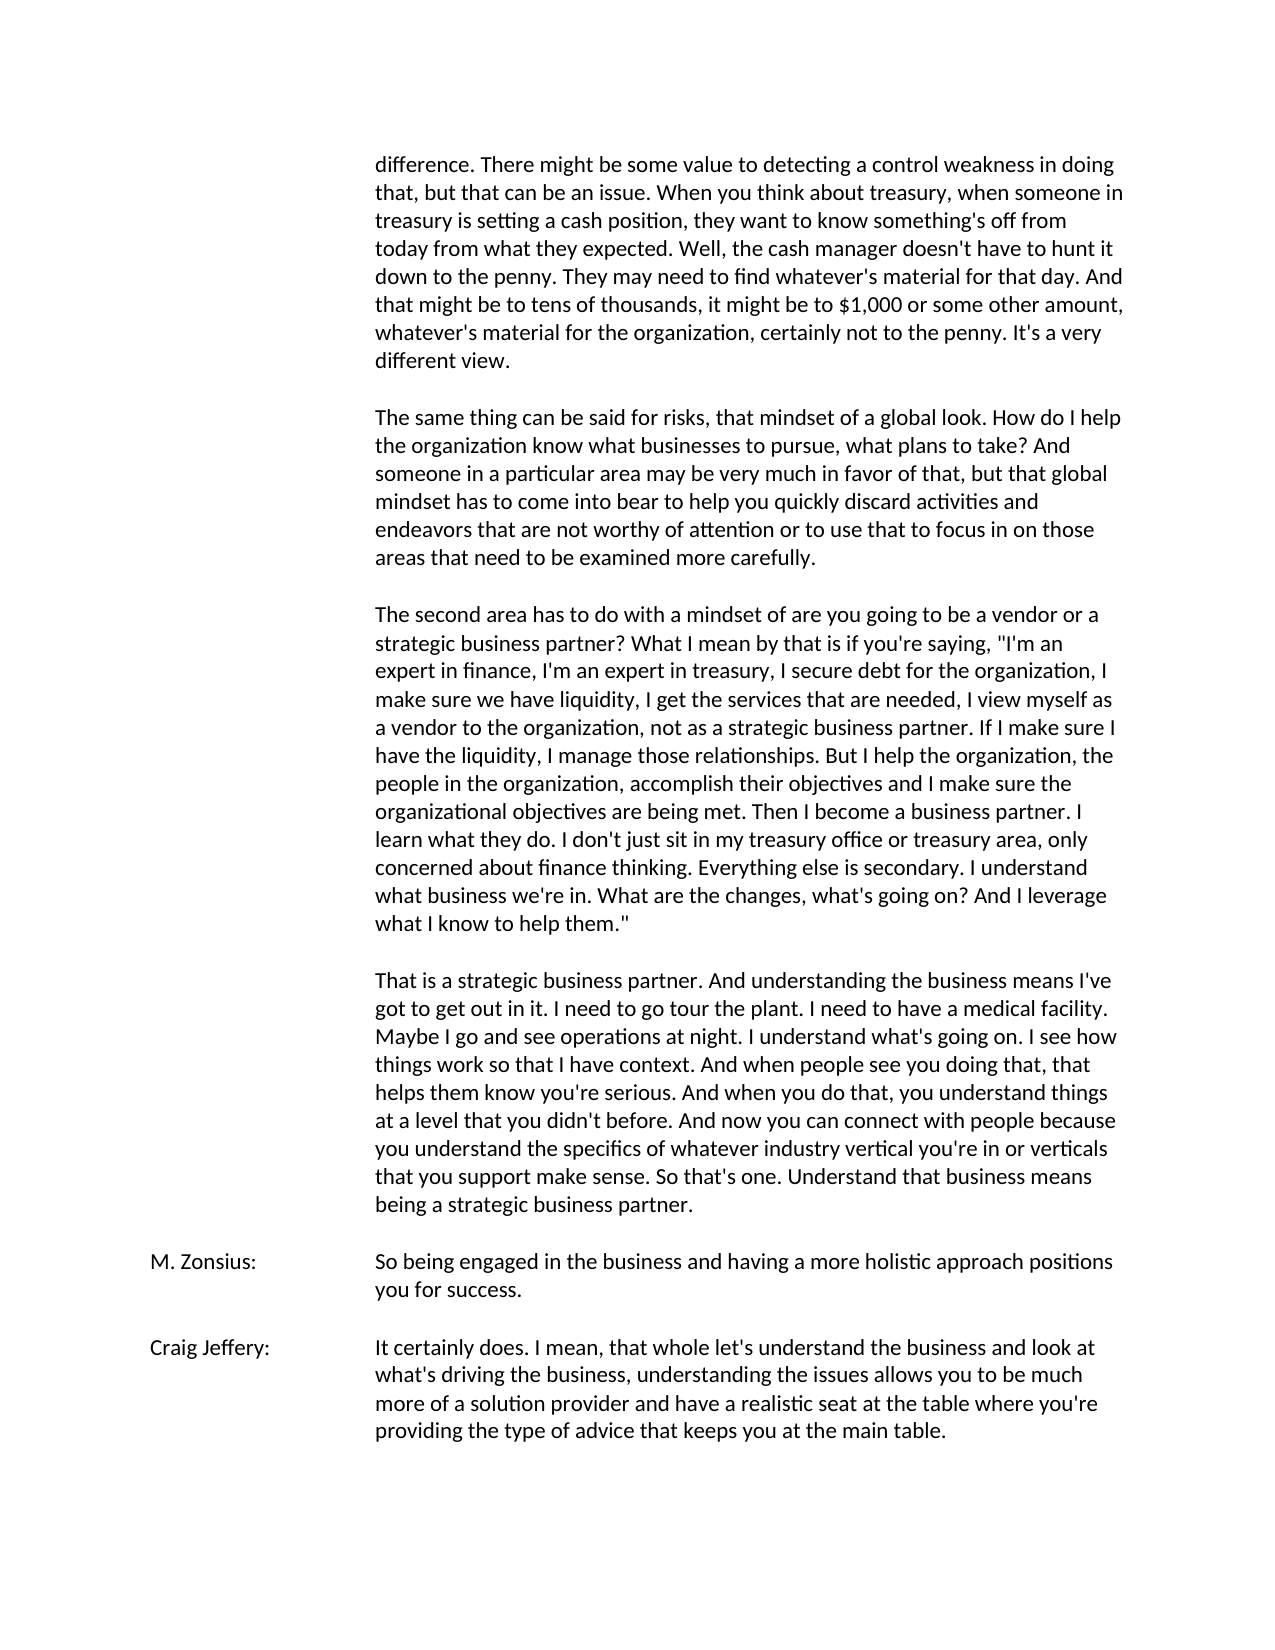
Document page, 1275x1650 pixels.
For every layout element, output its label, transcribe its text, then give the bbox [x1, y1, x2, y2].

text M. Zonsius: So being engaged in the business and having a more holistic approach positions you for success. [150, 1247, 1125, 1303]
text The same thing can be said for risks, that mindset of a global look. How do I help the organization know what businesses to pursue, what plans to take? And someone in a particular area may be very much in favor of that, but that global mindset has to come into bear to help you quickly discard activities and endeavors that are not worthy of attention or to use that to focus in on those areas that need to be examined more carefully. [150, 403, 1125, 571]
text The second area has to do with a mindset of are you going to be a vendor or a strategic business partner? What I mean by that is if you're saying, "I'm an expert in finance, I'm an expert in treasury, I secure debt for the organization, I make sure we have liquidity, I get the services that are needed, I view myself as a vendor to the organization, not as a strategic business partner. If I make sure I have the liquidity, I manage those relationships. But I help the organization, the people in the organization, accomplish their objectives and I make sure the organizational objectives are being met. Then I become a business partner. I learn what they do. I don't just sit in my treasury office or treasury area, only concerned about finance thinking. Everything else is secondary. I understand what business we're in. What are the changes, what's going on? And I leverage what I know to help them." [150, 601, 1125, 937]
text That is a strategic business partner. And understanding the business means I've got to get out in it. I need to go tour the plant. I need to have a medical facility. Maybe I go and see operations at night. I understand what's going on. I see how things work so that I have context. And when people see you doing that, that helps them know you're serious. And when you do that, you understand things at a level that you didn't before. And now you can connect with people because you understand the specifics of whatever industry vertical you're in or verticals that you support make sense. So that's one. Understand that business means being a strategic business partner. [150, 966, 1125, 1218]
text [150, 150, 1125, 374]
text Craig Jeffery: It certainly does. I mean, that whole let's understand the business and look at what's driving the business, understanding the issues allows you to be much more of a solution provider and have a realistic seat at the table where you're providing the type of advice that keeps you at the main table. [150, 1333, 1125, 1445]
